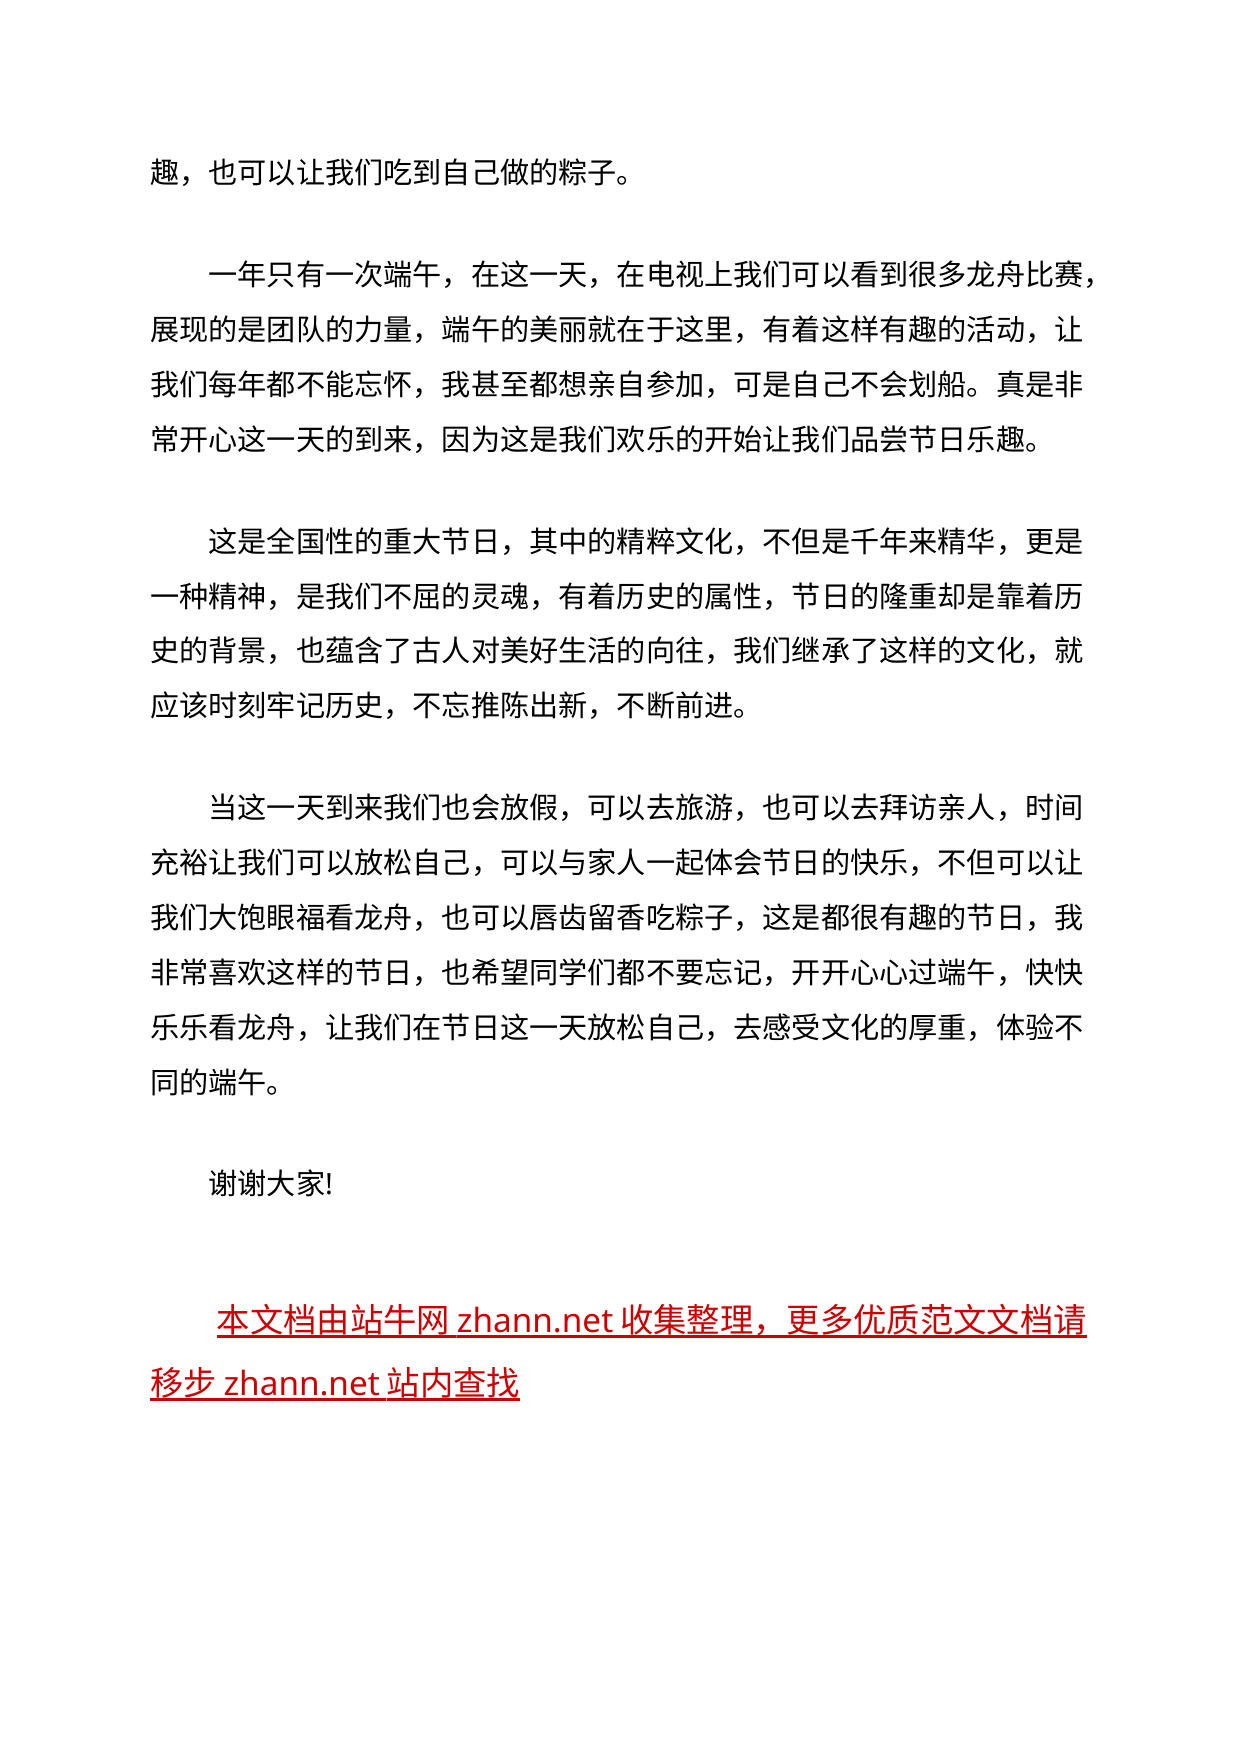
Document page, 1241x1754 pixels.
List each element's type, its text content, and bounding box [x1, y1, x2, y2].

text 一年只有一次端午，在这一天，在电视上我们可以看到很多龙舟比赛，展现的是团队的力量，端午的美丽就在于这里，有着这样有趣的活动，让我们每年都不能忘怀，我甚至都想亲自参加，可是自己不会划船。真是非常开心这一天的到来，因为这是我们欢乐的开始让我们品尝节日乐趣。 [150, 252, 1090, 459]
text 这是全国性的重大节日，其中的精粹文化，不但是千年来精华，更是一种精神，是我们不屈的灵魂，有着历史的属性，节日的隆重却是靠着历史的背景，也蕴含了古人对美好生活的向往，我们继承了这样的文化，就应该时刻牢记历史，不忘推陈出新，不断前进。 [150, 518, 1090, 725]
text 本文档由站牛网zhann.net收集整理，更多优质范文文档请移步zhann.net站内查找 [150, 1294, 1090, 1405]
text 谢谢大家! [150, 1161, 1090, 1203]
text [150, 150, 1090, 192]
text 当这一天到来我们也会放假，可以去旅游，也可以去拜访亲人，时间充裕让我们可以放松自己，可以与家人一起体会节日的快乐，不但可以让我们大饱眼福看龙舟，也可以唇齿留香吃粽子，这是都很有趣的节日，我非常喜欢这样的节日，也希望同学们都不要忘记，开开心心过端午，快快乐乐看龙舟，让我们在节日这一天放松自己，去感受文化的厚重，体验不同的端午。 [150, 785, 1090, 1101]
